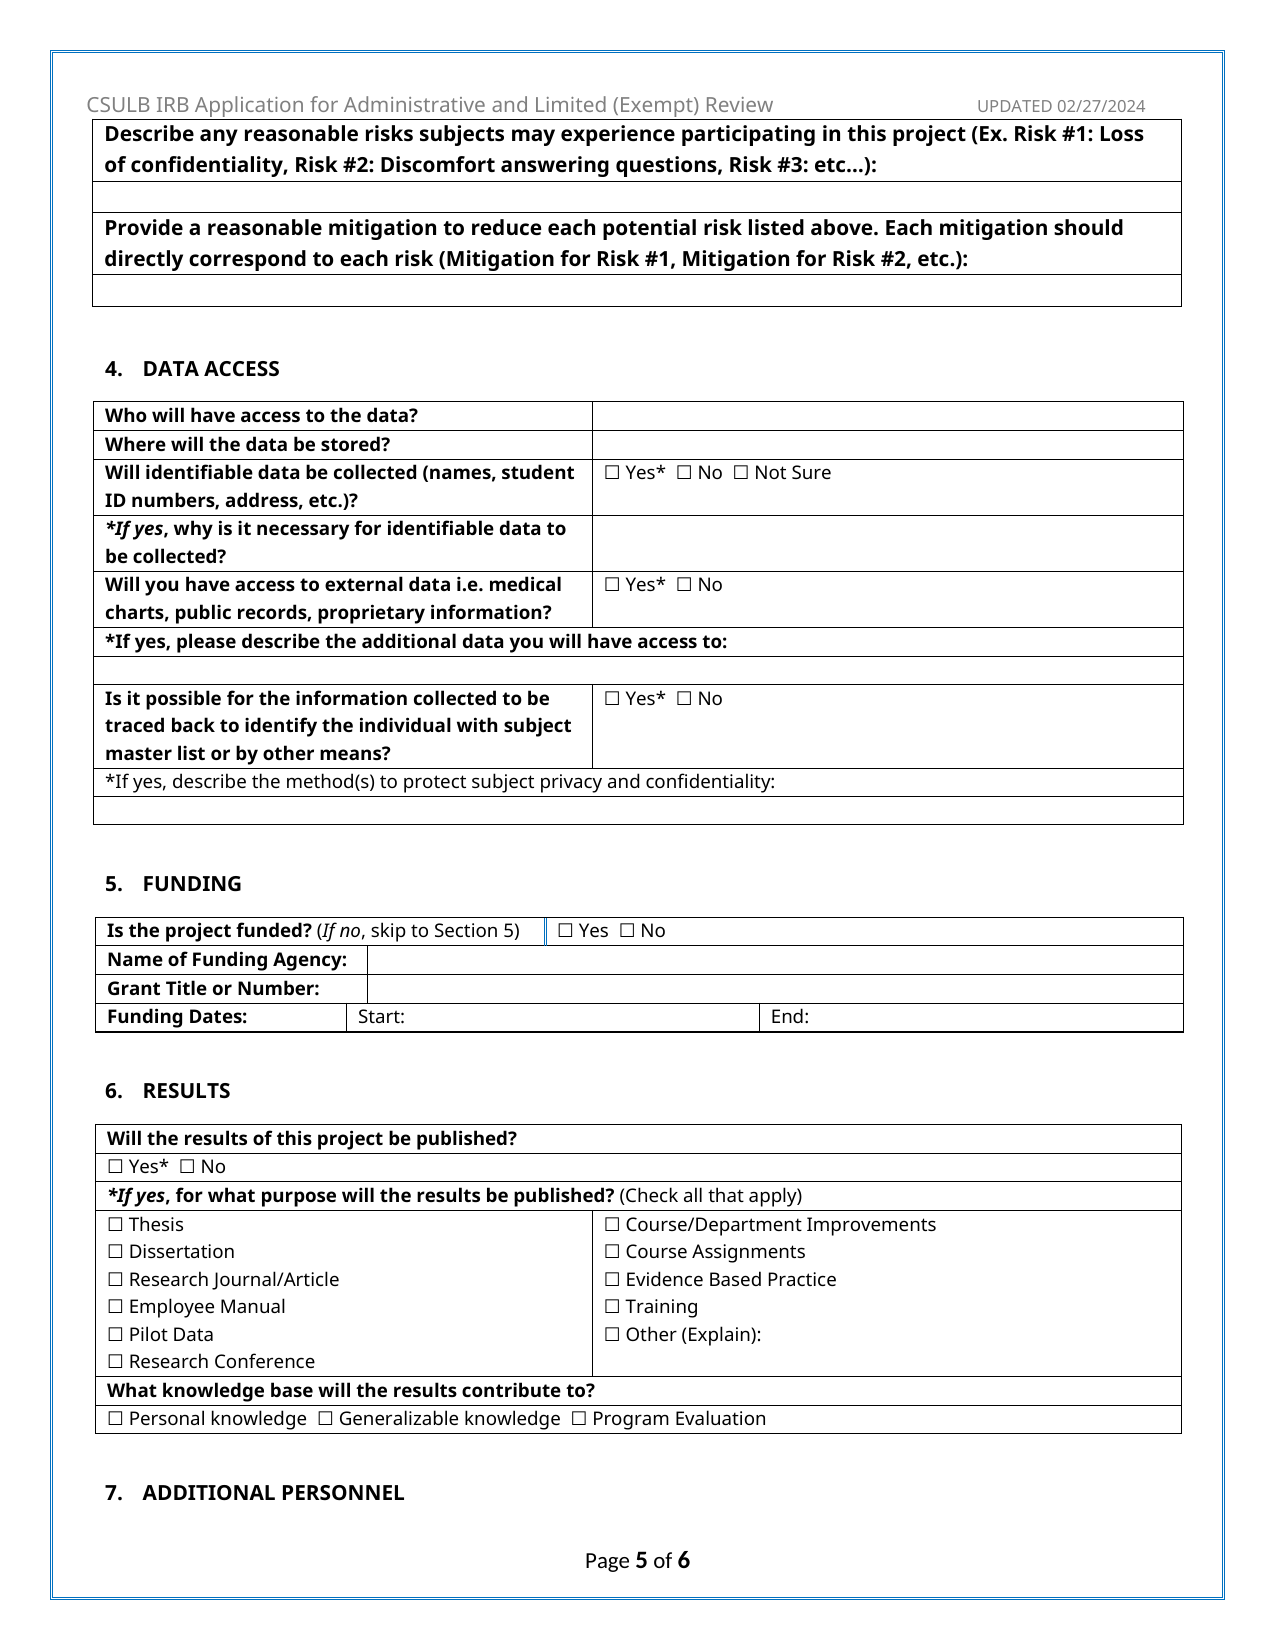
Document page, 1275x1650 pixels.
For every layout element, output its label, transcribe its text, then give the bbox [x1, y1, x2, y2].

table_cell *If yes, for what purpose will the results be published? (Check all that apply) [96, 1182, 1181, 1210]
table_cell Personal knowledge Generalizable knowledge Program Evaluation [96, 1406, 1181, 1433]
list ADDITIONAL PERSONNEL [105, 1478, 1170, 1507]
table_cell Course/Department Improvements Course Assignments Evidence Based Practice Training Other (Explain): [593, 1211, 1181, 1376]
table_header Yes No [547, 918, 1183, 945]
table_cell What knowledge base will the results contribute to? [96, 1377, 1181, 1404]
table_cell Is it possible for the information collected to be traced back to identify the individual with subject master list or by other means? [94, 685, 592, 767]
table_cell Provide a reasonable mitigation to reduce each potential risk listed above. Each mitigation should directly correspond to each risk (Mitigation for Risk #1, Mitigation for Risk #2, etc.): [93, 213, 1181, 274]
table_cell [368, 946, 1183, 974]
table_cell Will you have access to external data i.e. medical charts, public records, proprietary information? [94, 572, 592, 627]
table_cell Will identifiable data be collected (names, student ID numbers, address, etc.)? [94, 460, 592, 514]
table_header Describe any reasonable risks subjects may experience participating in this project (Ex. Risk #1: Loss of confidentiality, Risk #2: Discomfort answering questions, Risk #3: etc…): [93, 120, 1181, 181]
table_cell Yes* No [593, 685, 1183, 767]
table_cell *If yes, describe the method(s) to protect subject privacy and confidentiality: [94, 769, 1183, 796]
table_cell Name of Funding Agency: [96, 946, 367, 974]
table_cell Funding Dates: [96, 1004, 346, 1031]
table_cell [94, 797, 1183, 824]
table_cell *If yes, please describe the additional data you will have access to: [94, 628, 1183, 656]
table_cell Yes* No [593, 572, 1183, 627]
table_header Who will have access to the data? [94, 402, 592, 430]
table_cell Yes* No [96, 1154, 1181, 1181]
table_cell [93, 182, 1181, 212]
table_cell *If yes, why is it necessary for identifiable data to be collected? [94, 516, 592, 571]
table_header [593, 402, 1183, 430]
table_header Will the results of this project be published? [96, 1125, 1181, 1152]
table_cell Grant Title or Number: [96, 975, 367, 1003]
table_cell [368, 975, 1183, 1003]
list DATA ACCESS [105, 354, 1170, 382]
table_cell Thesis Dissertation Research Journal/Article Employee Manual Pilot Data Research Conference [96, 1211, 592, 1376]
table_cell Start: [347, 1004, 759, 1031]
table_cell Where will the data be stored? [94, 431, 592, 458]
table_cell [93, 275, 1181, 306]
table_cell [593, 431, 1183, 458]
table_cell Yes* No Not Sure [593, 460, 1183, 514]
table_cell End: [760, 1004, 1183, 1031]
table_cell [593, 516, 1183, 571]
table_header Is the project funded? (If no, skip to Section 5) [96, 918, 544, 945]
table_cell [94, 657, 1183, 684]
